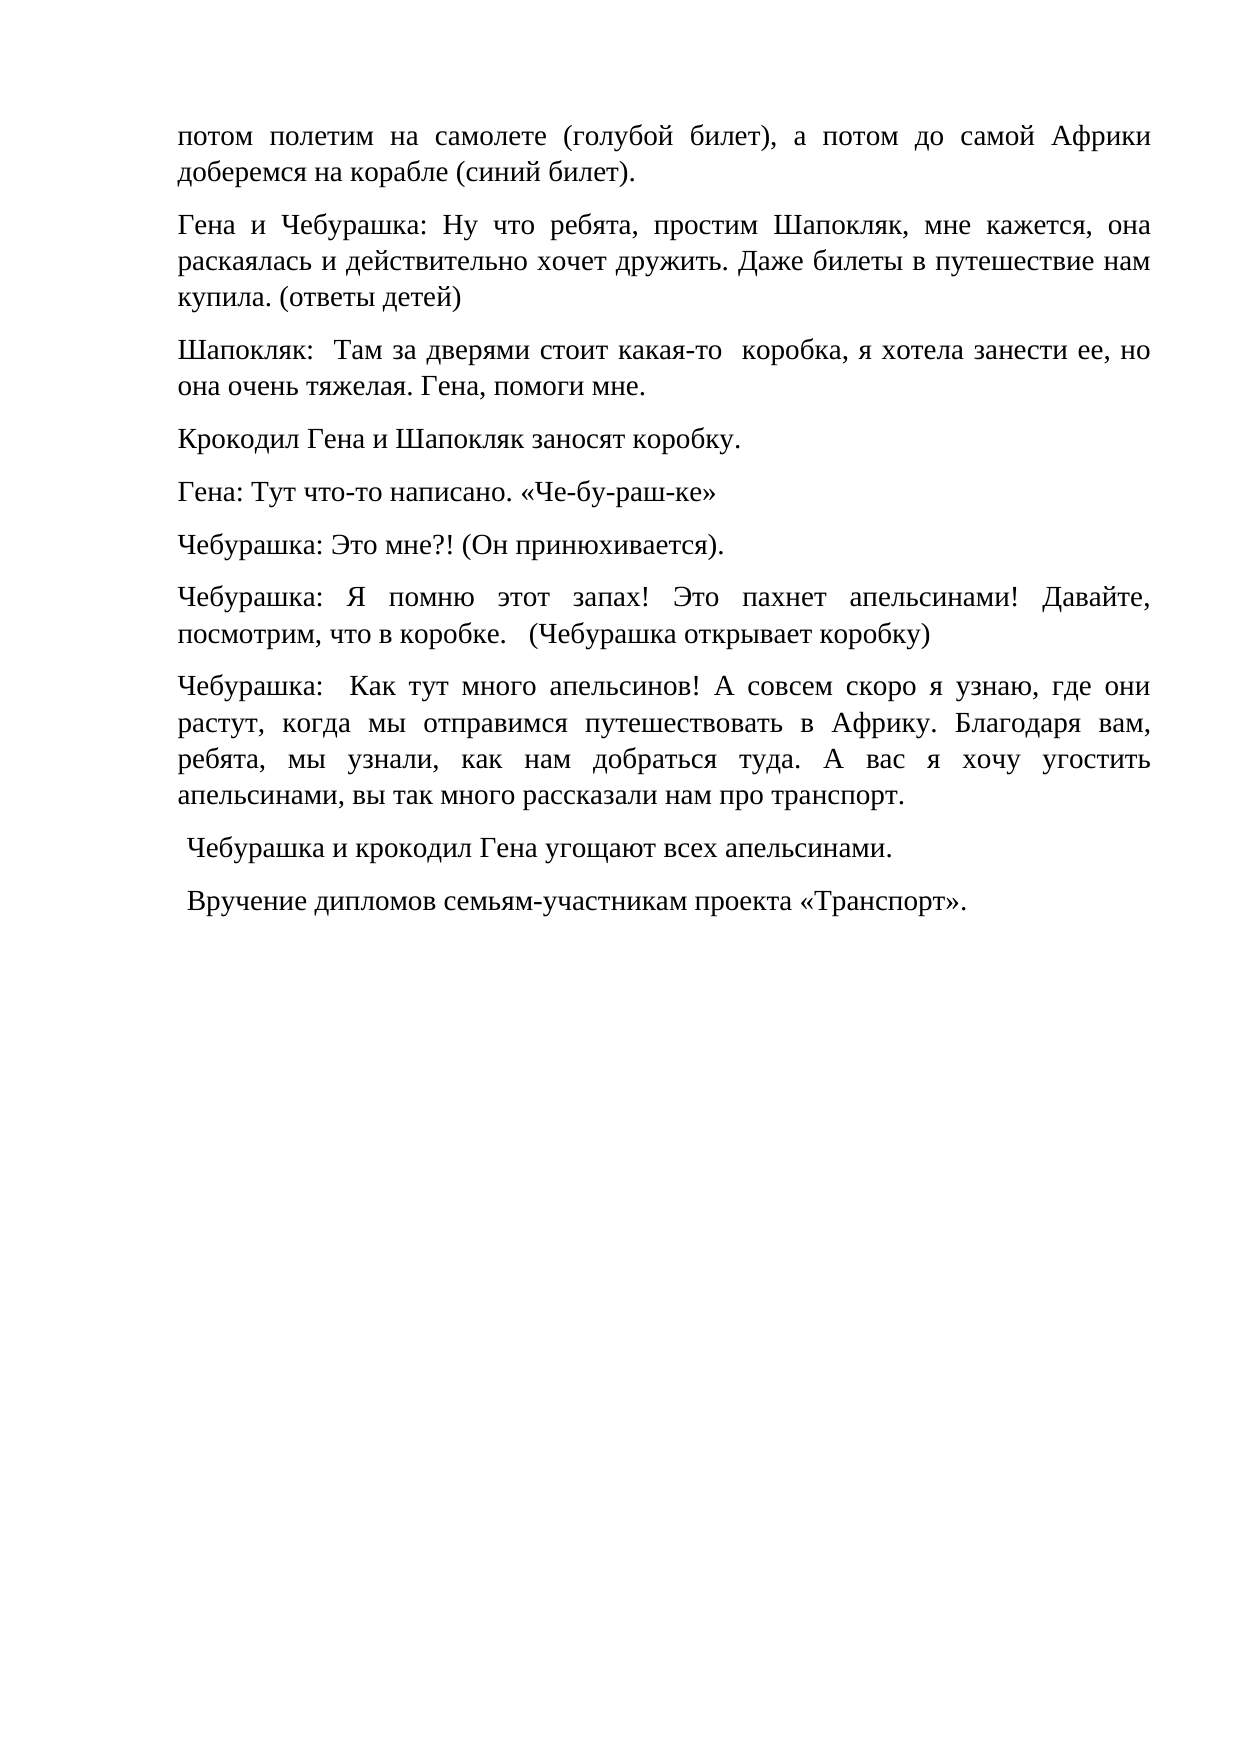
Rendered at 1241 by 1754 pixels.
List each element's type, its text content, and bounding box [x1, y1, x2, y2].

text Чебурашка: Как тут много апельсинов! А совсем скоро я узнаю, где они растут, когда мы отправимся путешествовать в Африку. Благодаря вам, ребята, мы узнали, как нам добраться туда. А вас я хочу угостить апельсинами, вы так много рассказали нам про транспорт. [177, 668, 1152, 811]
text Шапокляк: Там за дверями стоит какая-то коробка, я хотела занести ее, но она очень тяжелая. Гена, помоги мне. [177, 332, 1152, 402]
text Чебурашка: Это мне?! (Он принюхивается). [177, 527, 1152, 560]
text Гена и Чебурашка: Ну что ребята, простим Шапокляк, мне кажется, она раскаялась и действительно хочет дружить. Даже билеты в путешествие нам купила. (ответы детей) [177, 207, 1152, 313]
text Чебурашка и крокодил Гена угощают всех апельсинами. [187, 830, 1152, 863]
text Вручение дипломов семьям-участникам проекта «Транспорт». [187, 883, 1152, 916]
text Гена: Тут что-то написано. «Че-бу-раш-ке» [177, 474, 1152, 507]
text Чебурашка: Я помню этот запах! Это пахнет апельсинами! Давайте, посмотрим, что в коробке. (Чебурашка открывает коробку) [177, 579, 1152, 649]
text Крокодил Гена и Шапокляк заносят коробку. [177, 421, 1152, 455]
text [177, 118, 1152, 188]
